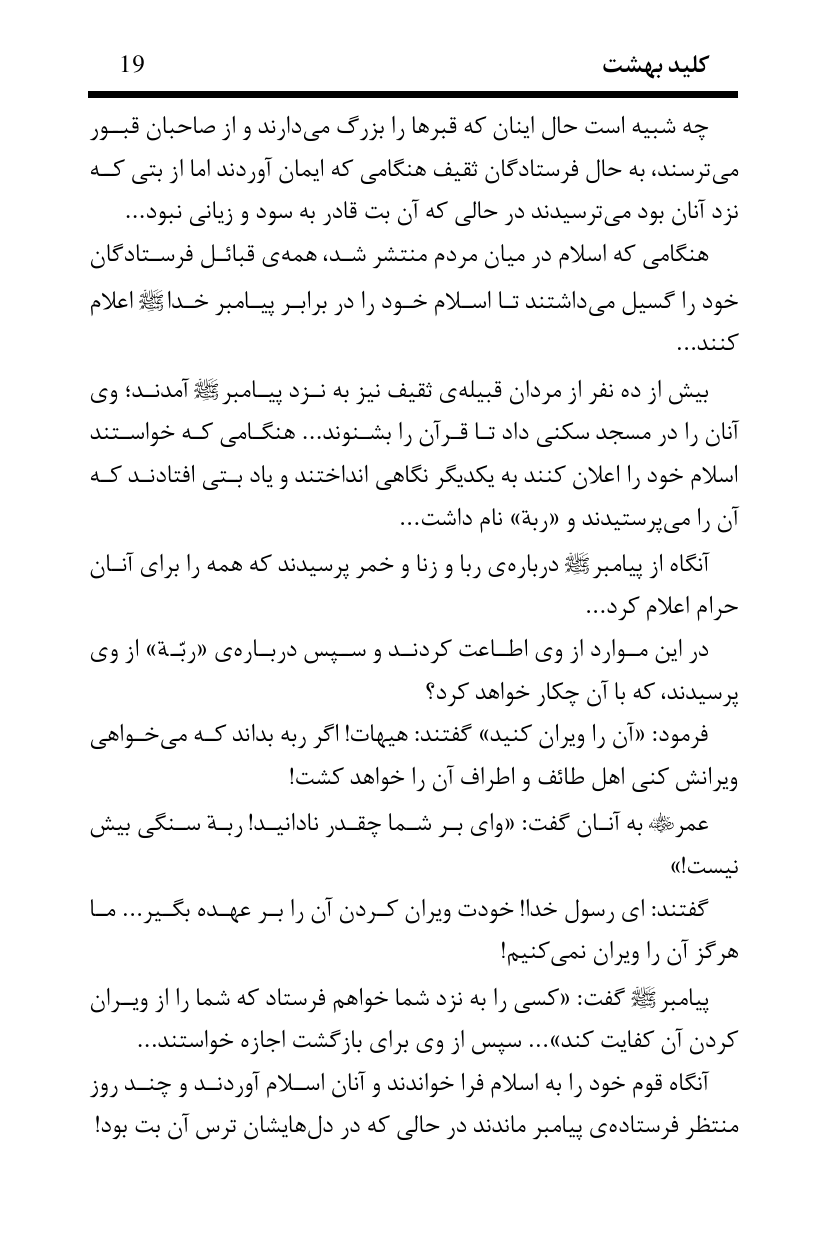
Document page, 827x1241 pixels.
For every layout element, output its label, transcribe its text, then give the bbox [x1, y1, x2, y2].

text در این موارد از وی اطاعت کردند و سپس درباره‌ی «ربّة» از وی پرسیدند، که با آن چکار خواهد کرد؟ [89, 631, 738, 717]
text چه شبیه است حال اینان که قبرها را بزرگ می‌دارند و از صاحبان قبور می‌ترسند، به حال فرستادگان ثقیف هنگامی که ایمان آوردند اما از بتی که نزد آنان بود می‌ترسیدند در حالی که آن بت قادر به سود و زیانی نبود... [89, 109, 738, 236]
text بیش از ده نفر از مردان قبیله‌ی ثقیف نیز به نزد پیامبر ج آمدند؛ وی آنان را در مسجد سکنی داد تا قرآن را بشنوند... هنگامی که خواستند اسلام خود را اعلان کنند به یکدیگر نگاهی انداختند و یاد بتی افتادند که آن را می‌پرستیدند و «ربة» نام داشت... [89, 368, 738, 542]
text فرمود: «آن را ویران کنید» گفتند: هیهات! اگر ربه بداند که می‌خواهی ویرانش کنی اهل طائف و اطراف آن را خواهد کشت! [89, 717, 738, 802]
text پیامبر ج گفت: «کسی را به نزد شما خواهم فرستاد که شما را از ویران کردن آن کفایت کند»... سپس از وی برای بازگشت اجازه خواستند... [89, 976, 738, 1065]
text آنگاه از پیامبر ج درباره‌ی ربا و زنا و خمر پرسیدند که همه را برای آنان حرام اعلام کرد... [89, 542, 738, 631]
text آنگاه قوم خود را به اسلام فرا خواندند و آنان اسلام آوردند و چند روز منتظر فرستاده‌ی پیامبر ماندند در حالی که در دل‌هایشان ترس آن بت بود! [89, 1065, 738, 1150]
text گفتند: ای رسول خدا! خودت ویران کردن آن را بر عهده بگیر... ما هرگز آن را ویران نمی‌کنیم! [89, 891, 738, 976]
text عمرس به آنان گفت: «وای بر شما چقدر نادانید! ربة سنگی بیش نیست!» [89, 802, 738, 891]
text هنگامی که اسلام در میان مردم منتشر شد، همه‌ی قبائل فرستادگان خود را گسیل می‌داشتند تا اسلام خود را در برابر پیامبر خدا ج اعلام کنند... [89, 236, 738, 368]
